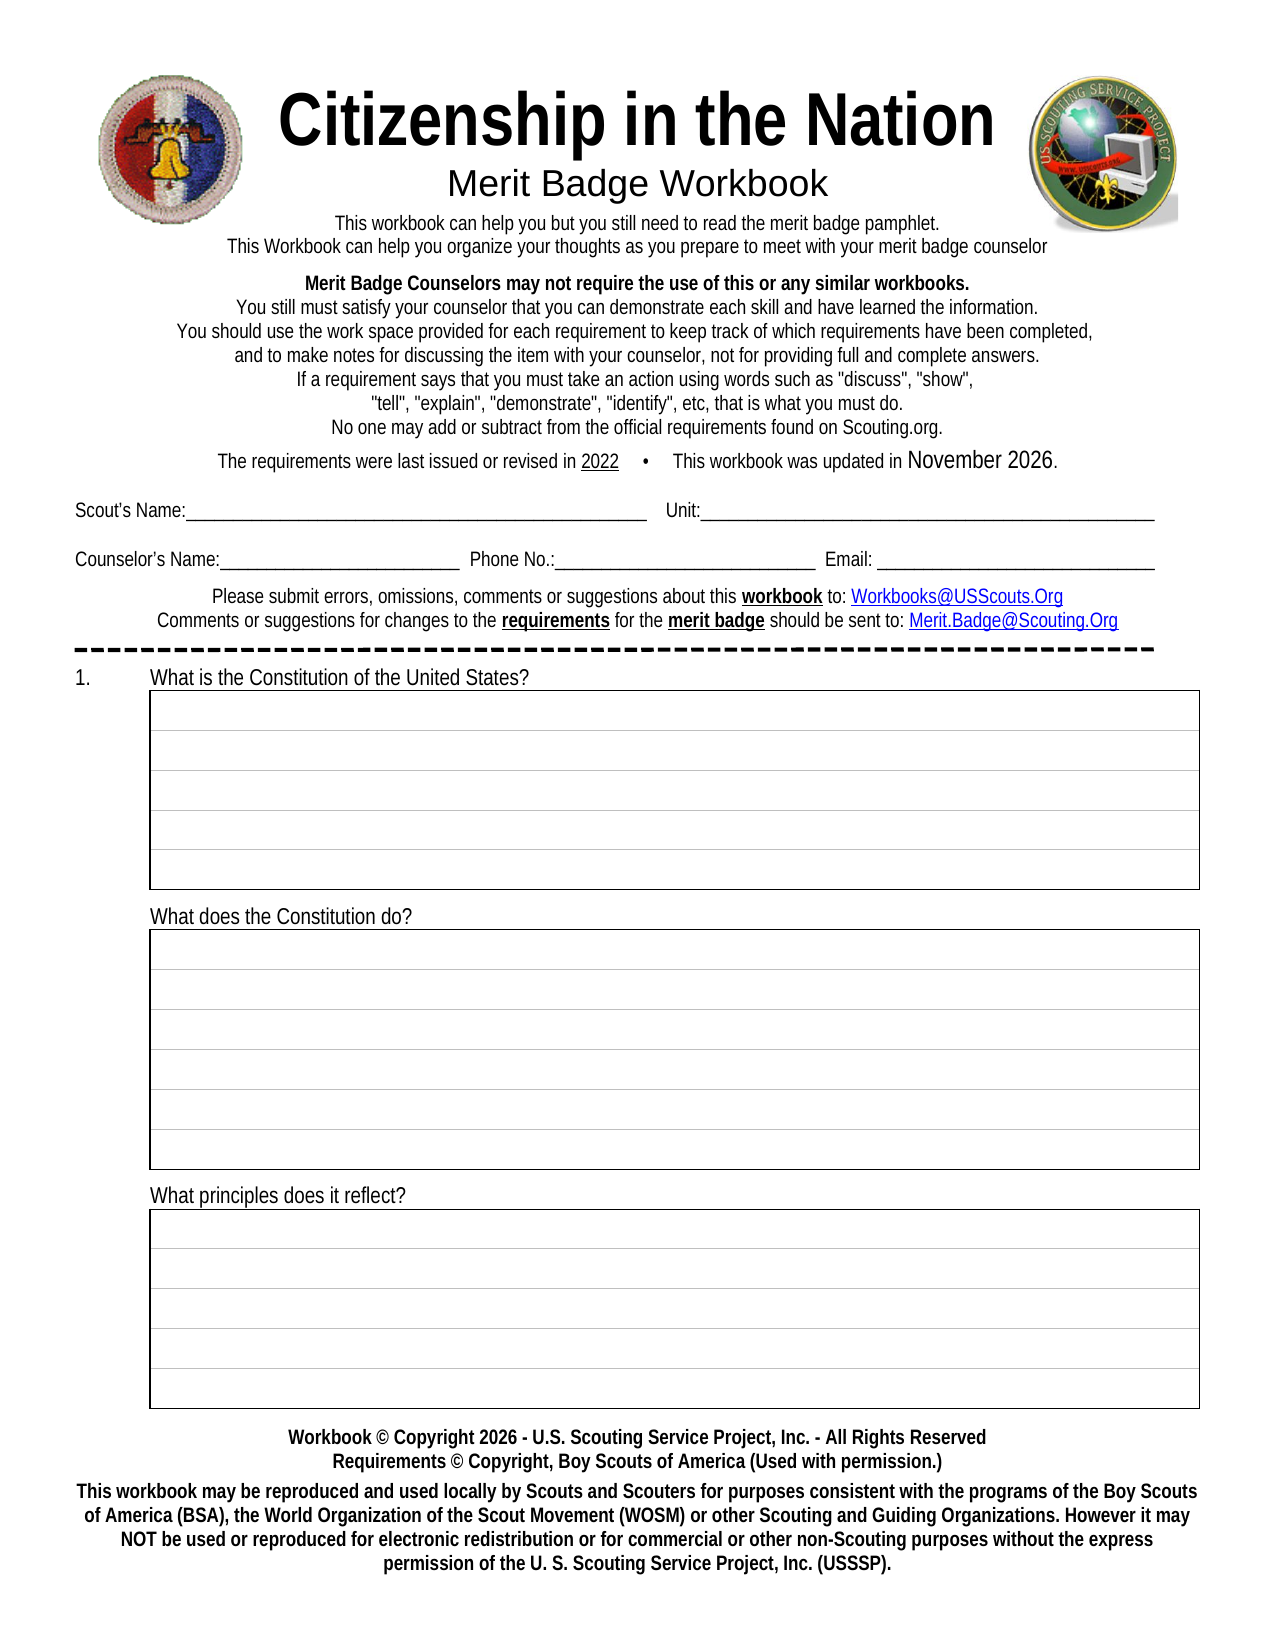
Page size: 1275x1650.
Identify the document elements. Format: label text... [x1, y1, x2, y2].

text What principles does it reflect? [75, 1182, 1200, 1208]
table_header [151, 1210, 1199, 1248]
table_cell [151, 1090, 1199, 1129]
table_cell [151, 1369, 1199, 1408]
table_cell [151, 850, 1199, 889]
table_cell [151, 811, 1199, 849]
table_cell [151, 970, 1199, 1009]
table_cell [151, 771, 1199, 809]
table_cell [151, 1289, 1199, 1328]
table_cell [151, 1249, 1199, 1288]
picture [96, 75, 247, 229]
table_cell [151, 1130, 1199, 1168]
table_cell [151, 1329, 1199, 1368]
table_header [151, 930, 1199, 969]
table_cell [151, 1050, 1199, 1089]
picture [1027, 75, 1179, 233]
table_header [151, 691, 1199, 730]
table_cell [151, 1010, 1199, 1049]
text What does the Constitution do? [75, 903, 1200, 929]
text 1. What is the Constitution of the United States? [75, 663, 1200, 690]
table_cell [151, 731, 1199, 769]
